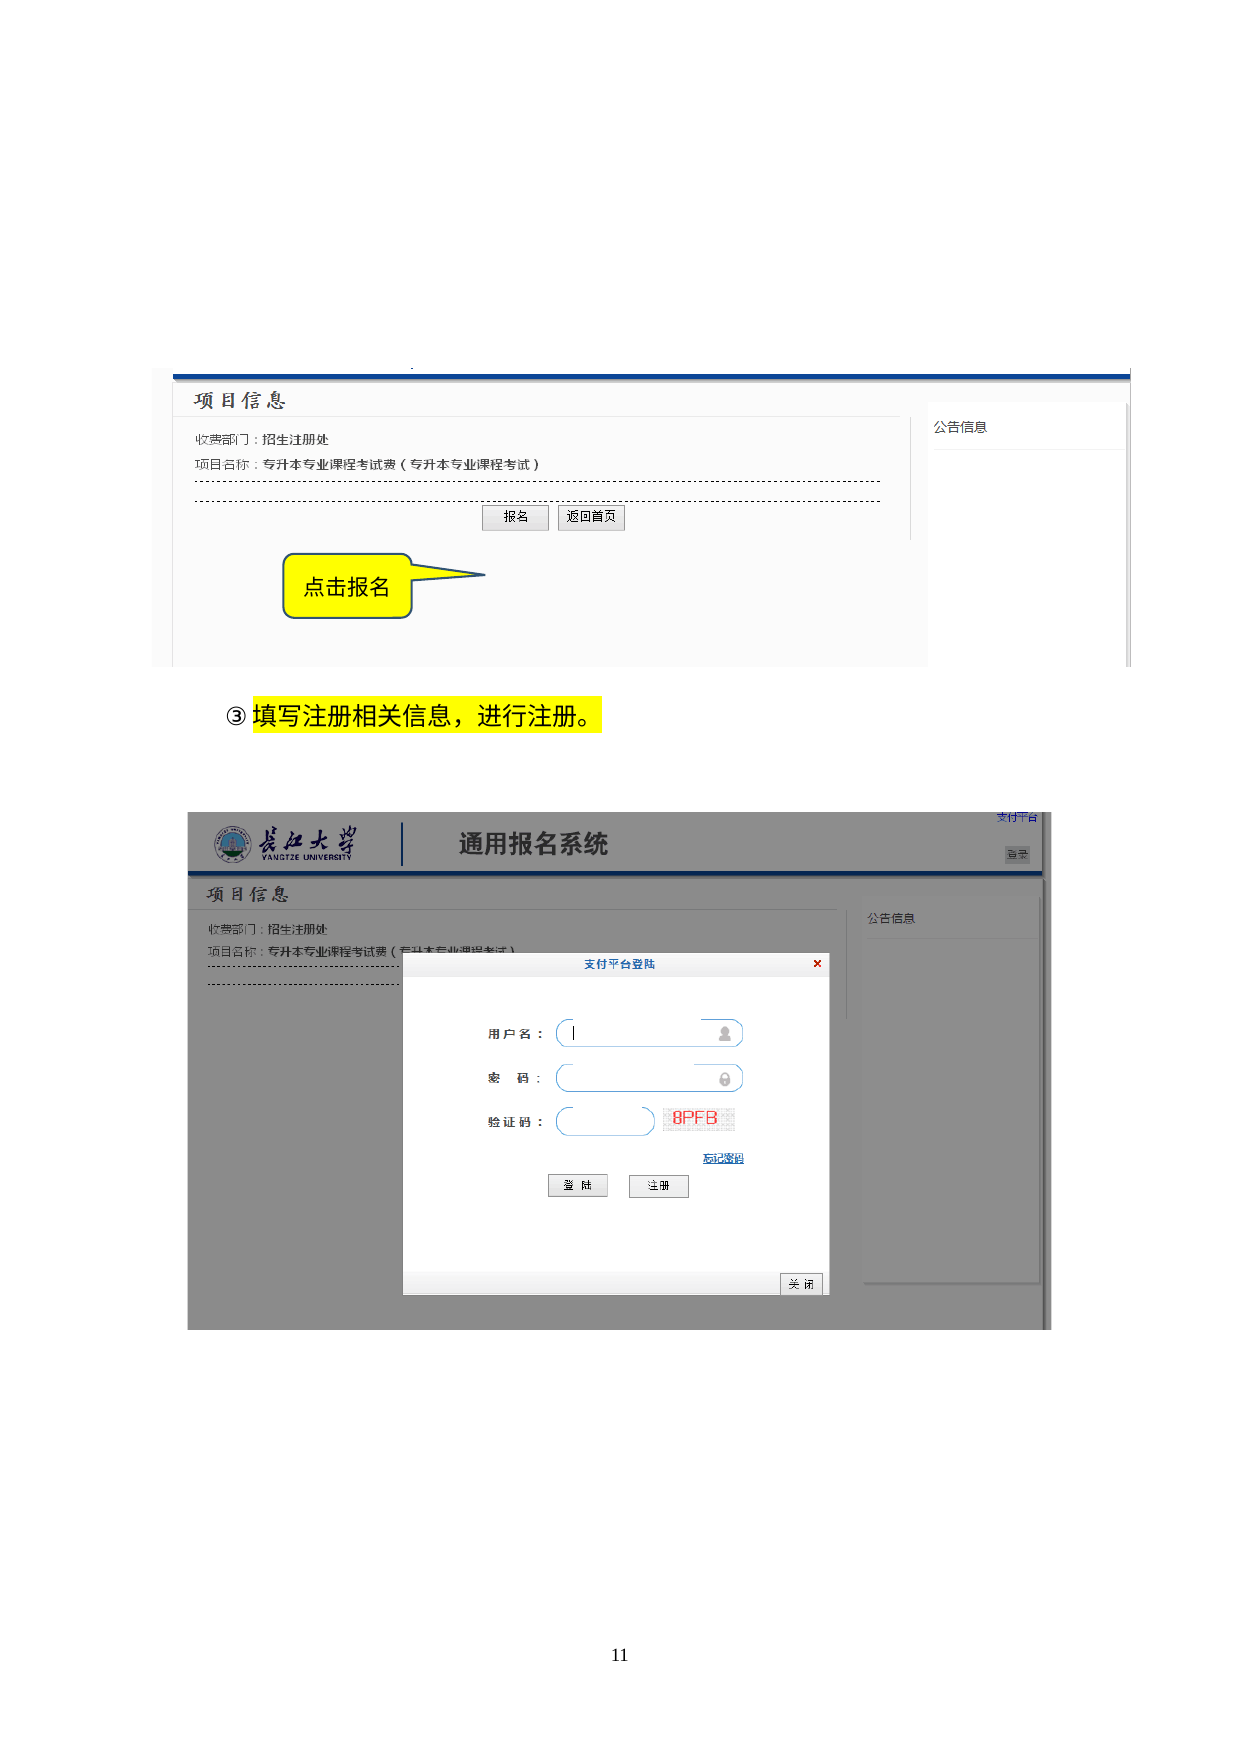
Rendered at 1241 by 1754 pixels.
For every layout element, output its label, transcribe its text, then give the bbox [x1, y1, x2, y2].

text ③填写注册相关信息，进行注册。 [187, 682, 1053, 747]
picture [151, 368, 1131, 667]
picture [187, 812, 1052, 1330]
